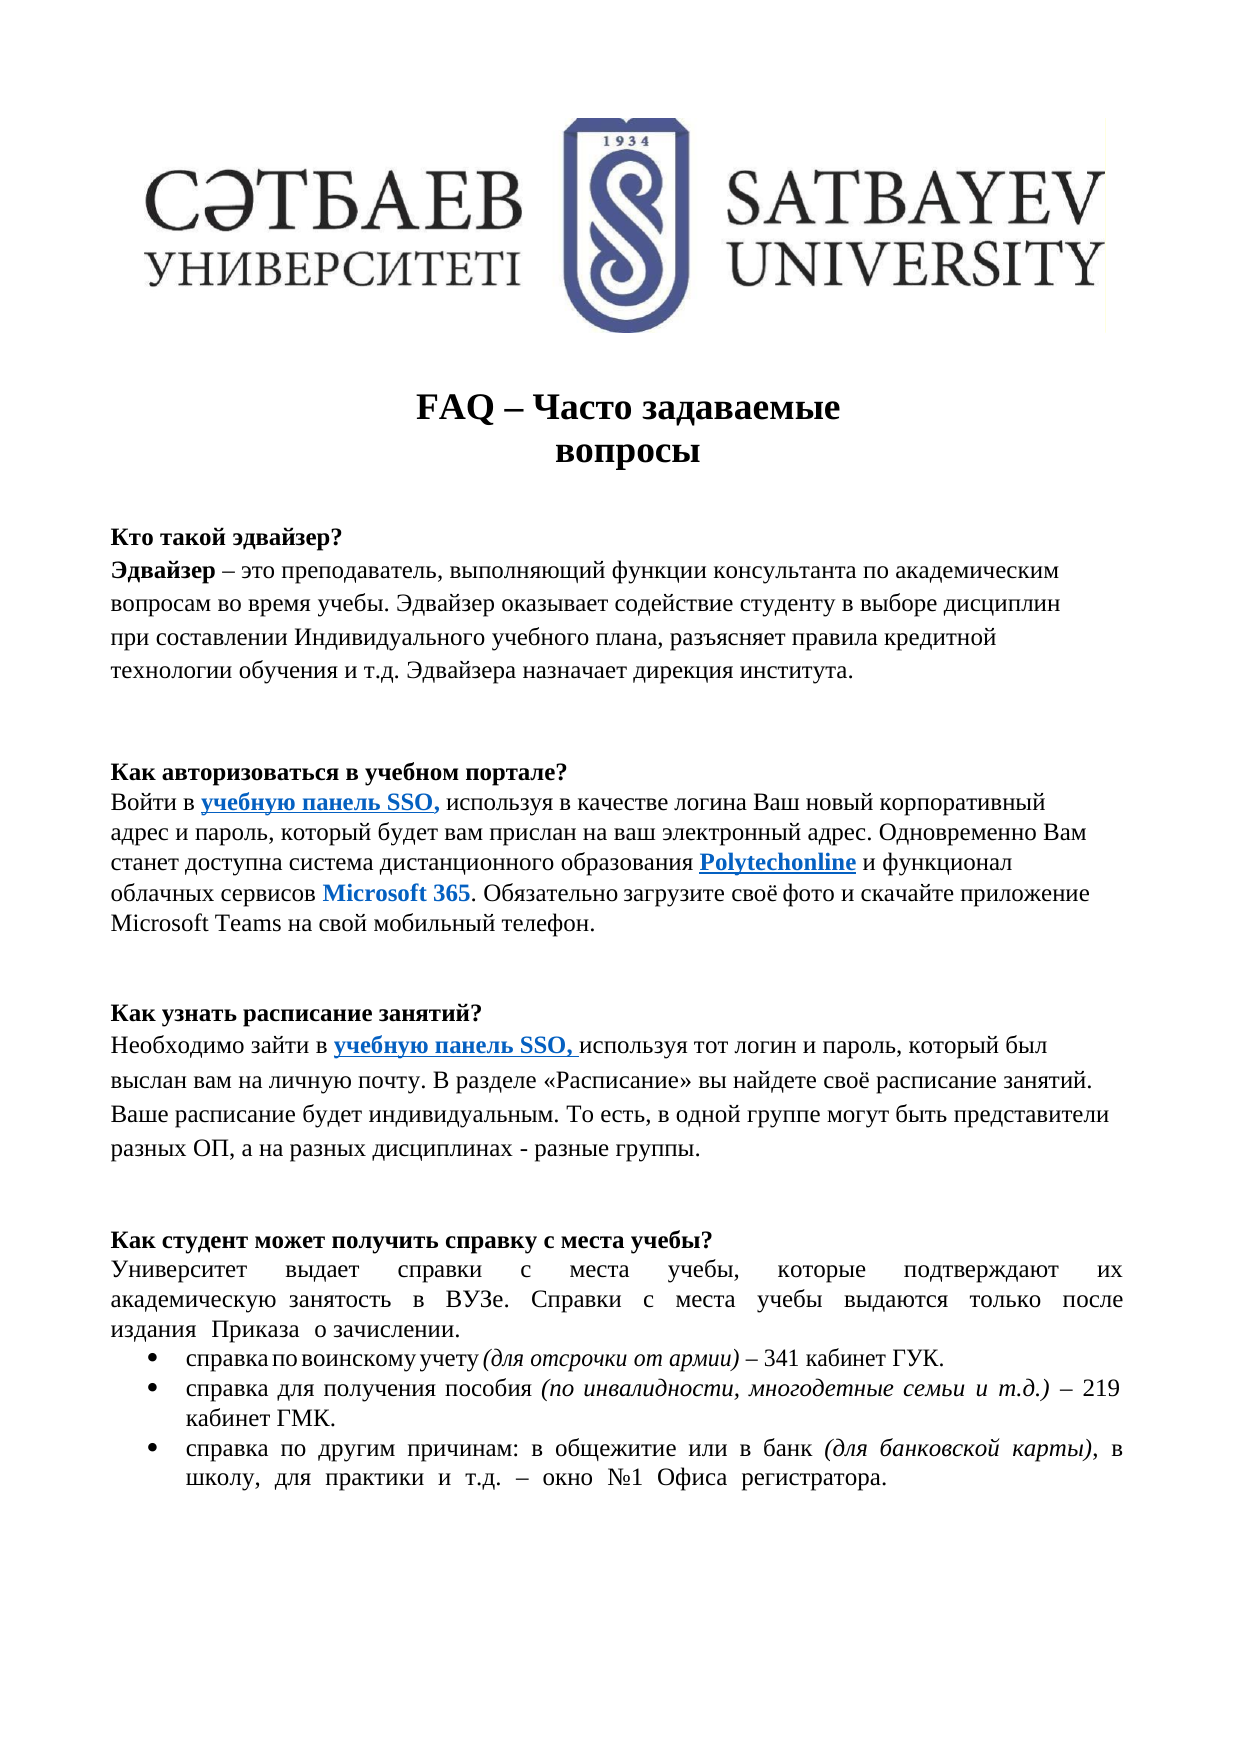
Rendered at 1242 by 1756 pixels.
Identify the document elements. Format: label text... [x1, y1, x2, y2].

text  справка для получения пособия (по инвалидности, многодетные семьи и т.д.) – 219 кабинет ГМК. [148, 1373, 1127, 1432]
text  справкаповоинскомуучету(для отсрочки от армии) – 341 кабинет ГУК. [148, 1343, 1155, 1372]
text Университет выдает справки с места учебы, которые подтверждают их академическую занятость в ВУЗе. Справки с места учебы выдаются только после издания Приказа о зачислении. [110, 1254, 1123, 1342]
text Как студент может получить справку с места учебы? [110, 1225, 1155, 1254]
text Кто такой эдвайзер? [110, 522, 1155, 550]
text  справка по другим причинам: в общежитие или в банк (для банковской карты), в школу, для практики и т.д. – окно №1 Офиса регистратора. [148, 1433, 1123, 1491]
picture [144, 118, 1105, 333]
text Войти в учебную панель SSO, используя в качестве логина Ваш новый корпоративный адрес и пароль, который будет вам прислан на ваш электронный адрес. Одновременно Вам станет доступна система дистанционного образования Polytechonline и функционал облачных сервисов Microsoft 365. Обязательнозагрузите своёфото и скачайте приложение Microsoft Teams на свой мобильный телефон. [110, 787, 1093, 937]
text Как узнать расписание занятий? [110, 998, 1155, 1026]
text Как авторизоваться в учебном портале? [110, 757, 1155, 785]
text Эдвайзер – это преподаватель, выполняющий функции консультанта по академическим вопросам во время учебы. Эдвайзер оказывает содействие студенту в выборе дисциплин при составлении Индивидуального учебного плана, разъясняет правила кредитной технологии обучения и т.д. Эдвайзера назначает дирекция института. [110, 555, 1062, 684]
text FAQ – Часто задаваемые вопросы [416, 386, 848, 471]
text Необходимо зайти в учебную панель SSO, используя тот логин и пароль, который был выслан вам на личную почту. В разделе «Расписание» вы найдете своё расписание занятий. Ваше расписание будет индивидуальным. То есть, в одной группе могут быть представители разных ОП, а на разных дисциплинах - разные группы. [110, 1031, 1116, 1162]
